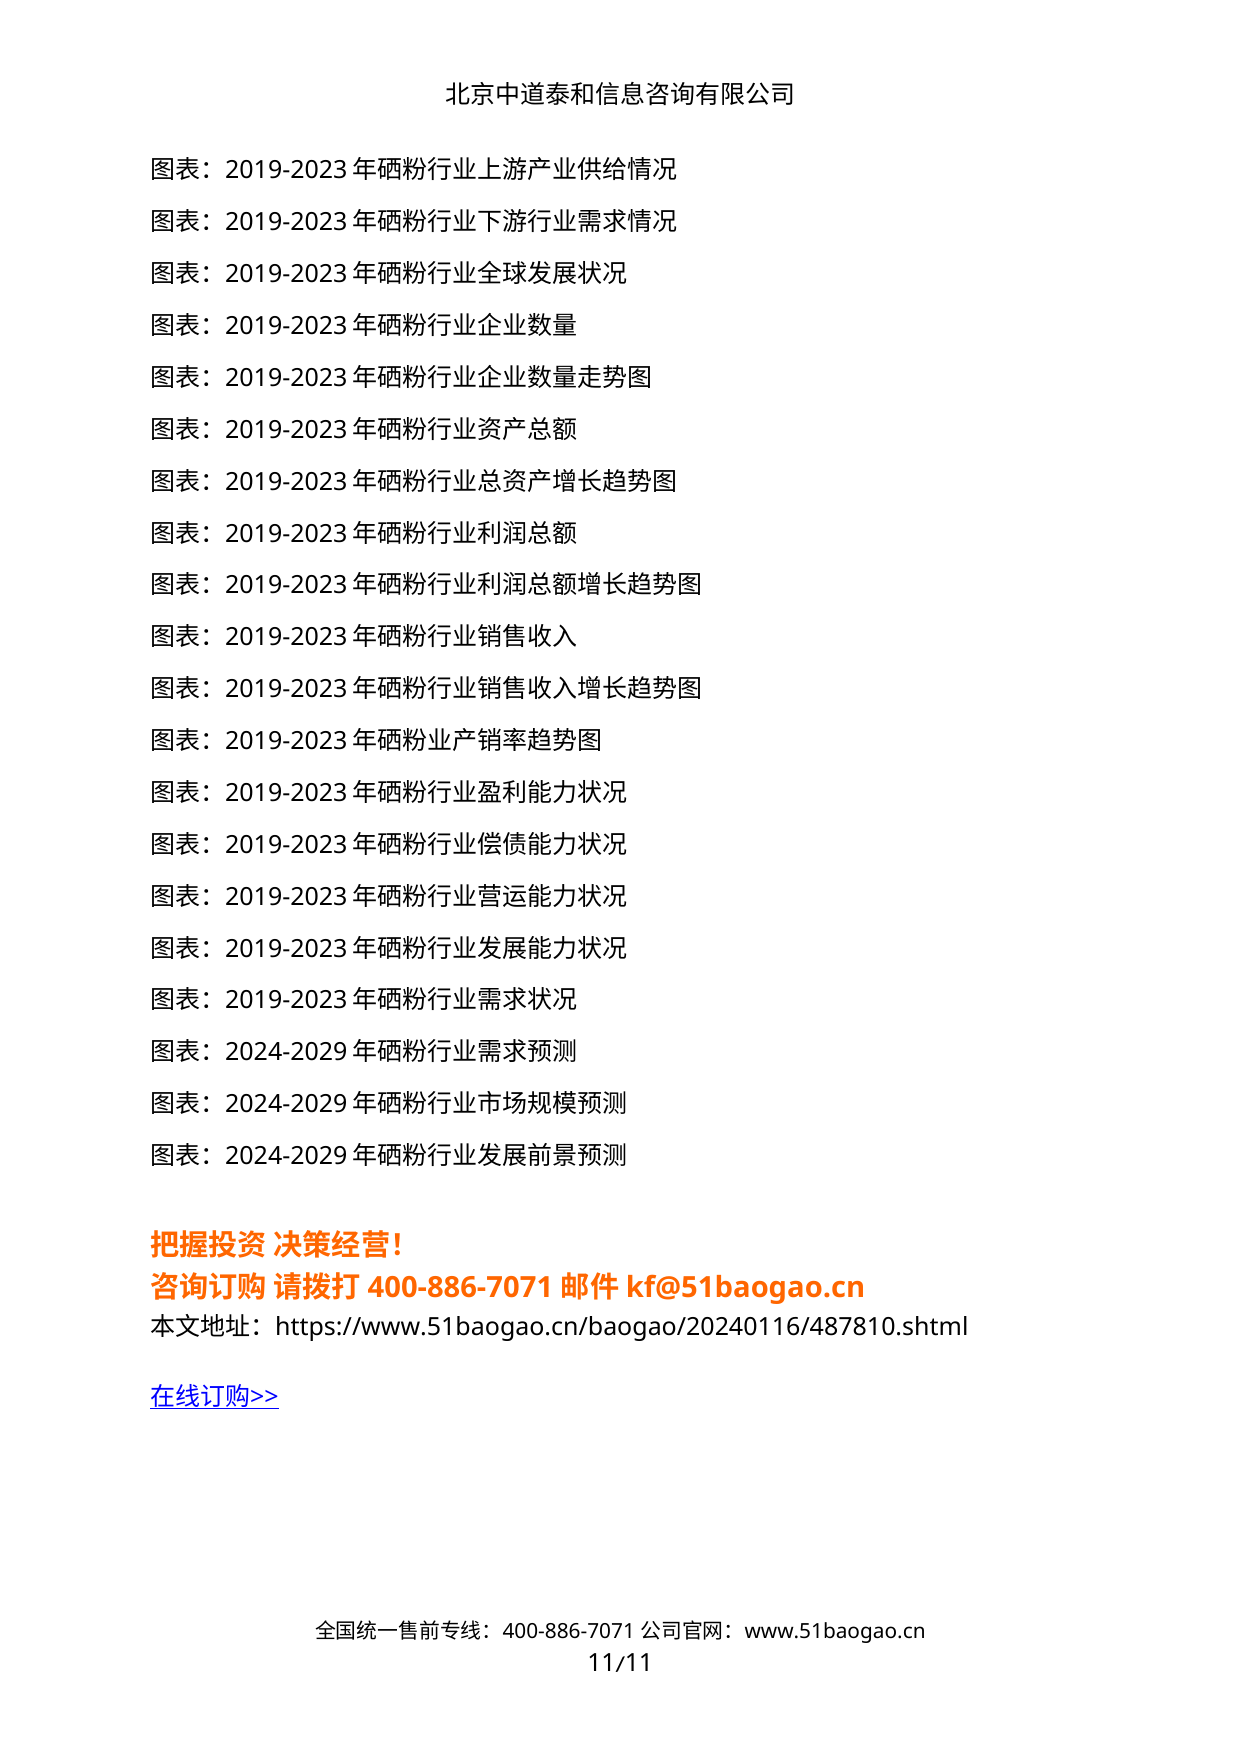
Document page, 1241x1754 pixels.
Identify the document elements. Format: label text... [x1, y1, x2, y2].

text 图表：2019-2023年硒粉行业营运能力状况 [150, 876, 1090, 912]
text 图表：2019-2023年硒粉行业销售收入增长趋势图 [150, 669, 1090, 705]
text 图表：2019-2023年硒粉业产销率趋势图 [150, 721, 1090, 757]
text 图表：2019-2023年硒粉行业需求状况 [150, 980, 1090, 1016]
text 图表：2019-2023年硒粉行业企业数量 [150, 306, 1090, 342]
text 图表：2019-2023年硒粉行业偿债能力状况 [150, 824, 1090, 861]
text 图表：2019-2023年硒粉行业盈利能力状况 [150, 772, 1090, 809]
text 在线订购>> [150, 1342, 1090, 1413]
text 图表：2019-2023年硒粉行业利润总额增长趋势图 [150, 565, 1090, 601]
text 图表：2019-2023年硒粉行业资产总额 [150, 409, 1090, 446]
text 图表：2019-2023年硒粉行业销售收入 [150, 617, 1090, 653]
text 图表：2019-2023年硒粉行业下游行业需求情况 [150, 202, 1090, 238]
text 图表：2024-2029年硒粉行业市场规模预测 [150, 1084, 1090, 1120]
text 图表：2019-2023年硒粉行业利润总额 [150, 513, 1090, 549]
text 图表：2019-2023年硒粉行业全球发展状况 [150, 254, 1090, 290]
text 图表：2024-2029年硒粉行业发展前景预测 [150, 1136, 1090, 1172]
text 图表：2019-2023年硒粉行业总资产增长趋势图 [150, 461, 1090, 497]
text 图表：2019-2023年硒粉行业上游产业供给情况 [150, 150, 1090, 186]
text 图表：2024-2029年硒粉行业需求预测 [150, 1032, 1090, 1068]
text 图表：2019-2023年硒粉行业企业数量走势图 [150, 357, 1090, 394]
text 图表：2019-2023年硒粉行业发展能力状况 [150, 928, 1090, 964]
text 把握投资 决策经营！咨询订购 请拨打 400-886-7071 邮件 kf@51baogao.cn本文地址：https://www.51baogao.cn/baogao/20240116/487810.shtml [150, 1187, 1090, 1342]
